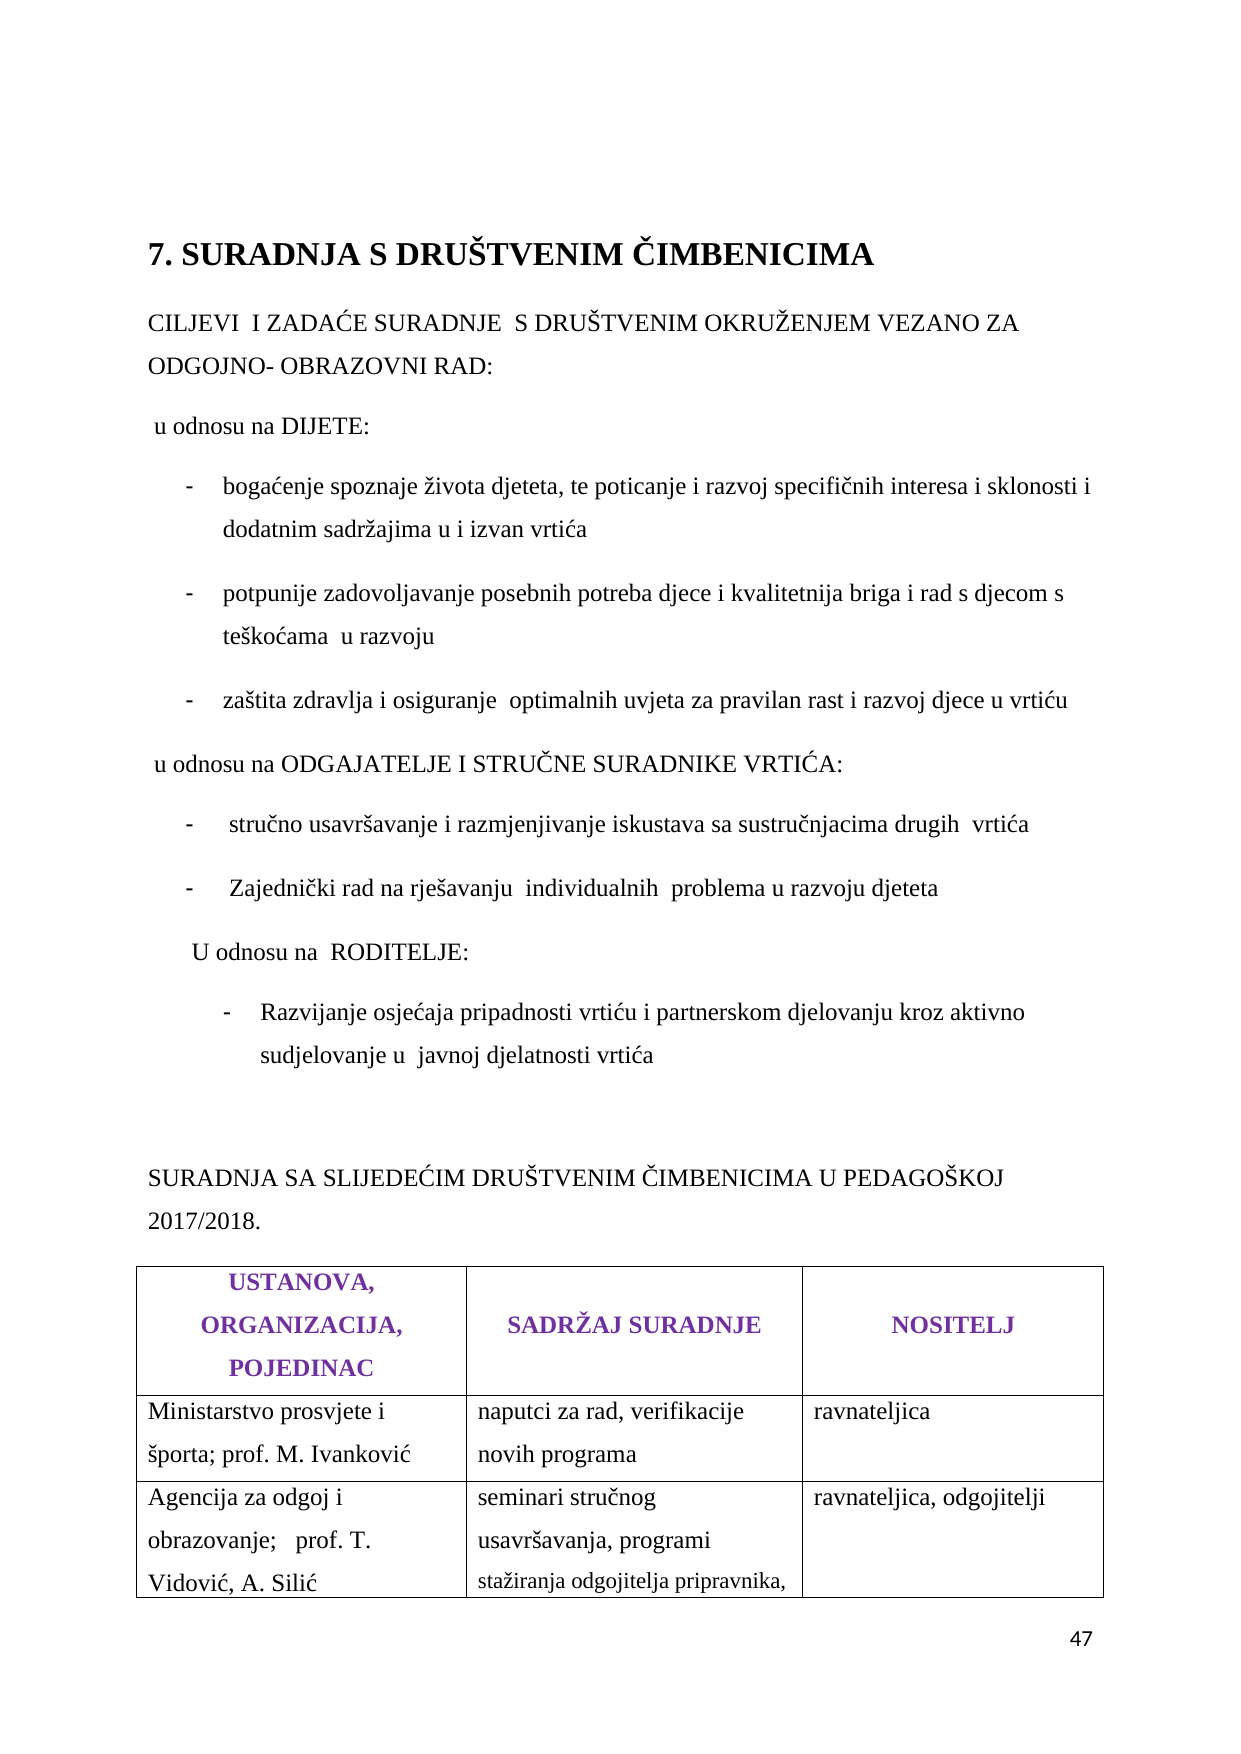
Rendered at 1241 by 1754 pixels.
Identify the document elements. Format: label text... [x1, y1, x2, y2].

table_cell naputci za rad, verifikacije novih programa [467, 1396, 802, 1481]
list bogaćenje spoznaje života djeteta, te poticanje i razvoj specifičnih interesa i sklonosti i dodatnim sadržajima u i izvan vrtića [185, 471, 1093, 543]
list Zajednički rad na rješavanju individualnih problema u razvoju djeteta [185, 873, 1093, 902]
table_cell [467, 1482, 802, 1597]
text 7. SURADNJA S DRUŠTVENIM ČIMBENICIMA [148, 234, 1093, 272]
text U odnosu na RODITELJE: [185, 937, 1093, 966]
table_cell Ministarstvo prosvjete i športa; prof. M. Ivanković [137, 1396, 466, 1481]
list potpunije zadovoljavanje posebnih potreba djece i kvalitetnija briga i rad s djecom s teškoćama u razvoju [185, 578, 1093, 650]
table_header USTANOVA, ORGANIZACIJA, POJEDINAC [137, 1267, 466, 1395]
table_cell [137, 1482, 466, 1597]
list stručno usavršavanje i razmjenjivanje iskustava sa sustručnjacima drugih vrtića [185, 809, 1093, 838]
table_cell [803, 1482, 1103, 1597]
text SURADNJA SA SLIJEDEĆIM DRUŠTVENIM ČIMBENICIMA U PEDAGOŠKOJ 2017/2018. [148, 1163, 1093, 1234]
text CILJEVI I ZADAĆE SURADNJE S DRUŠTVENIM OKRUŽENJEM VEZANO ZA ODGOJNO- OBRAZOVNI RAD: [148, 308, 1093, 380]
text u odnosu na DIJETE: [148, 411, 1093, 440]
table_header SADRŽAJ SURADNJE [467, 1267, 802, 1395]
text u odnosu na ODGAJATELJE I STRUČNE SURADNIKE VRTIĆA: [148, 749, 1093, 778]
table_cell ravnateljica [803, 1396, 1103, 1481]
list Razvijanje osjećaja pripadnosti vrtiću i partnerskom djelovanju kroz aktivno sudjelovanje u javnoj djelatnosti vrtića [223, 997, 1093, 1069]
table_header NOSITELJ [803, 1267, 1103, 1395]
list zaštita zdravlja i osiguranje optimalnih uvjeta za pravilan rast i razvoj djece u vrtiću [185, 685, 1093, 714]
